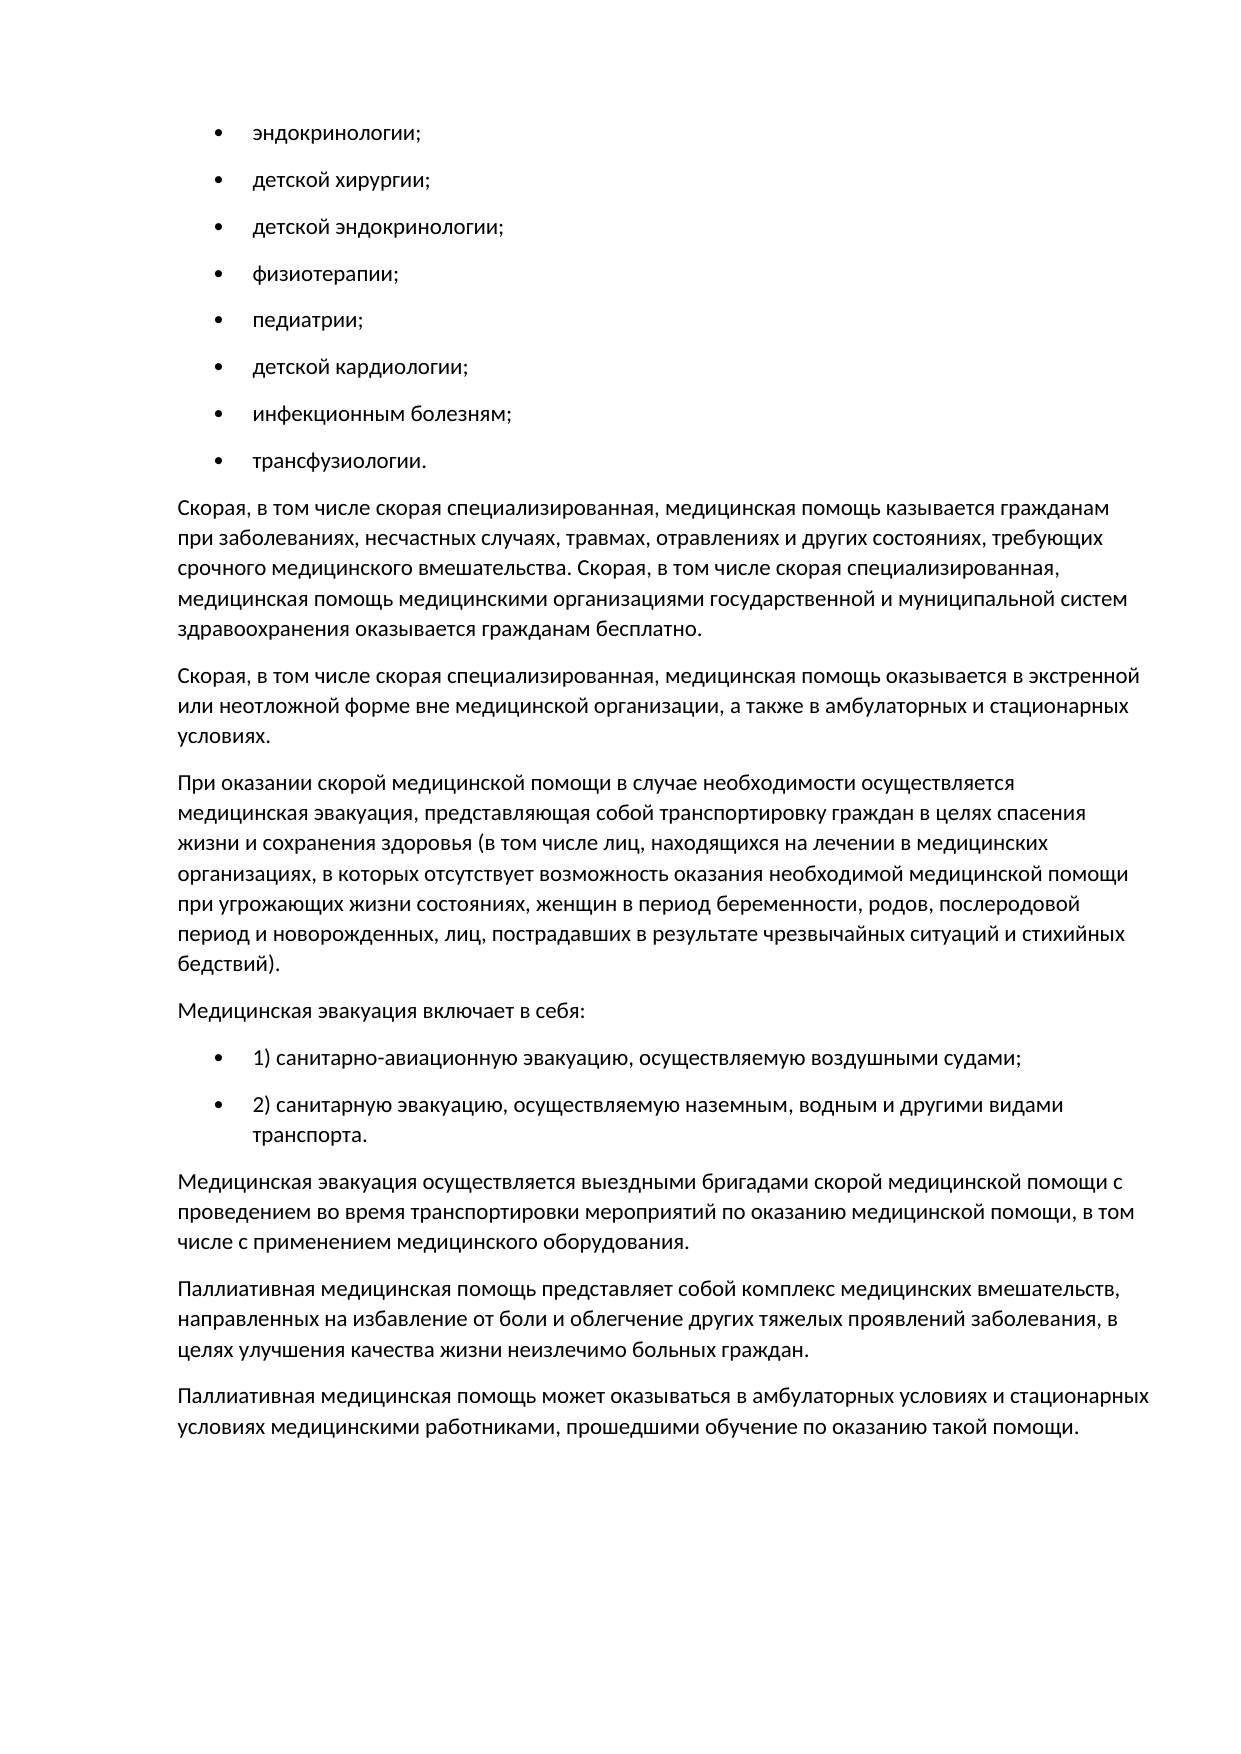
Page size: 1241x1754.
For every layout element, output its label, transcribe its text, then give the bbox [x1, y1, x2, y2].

list детской хирургии; [215, 165, 1152, 193]
list эндокринологии; [215, 118, 1152, 146]
text Паллиативная медицинская помощь может оказываться в амбулаторных условиях и стационарных условиях медицинскими работниками, прошедшими обучение по оказанию такой помощи. [177, 1382, 1152, 1440]
text Медицинская эвакуация осуществляется выездными бригадами скорой медицинской помощи с проведением во время транспортировки мероприятий по оказанию медицинской помощи, в том числе с применением медицинского оборудования. [177, 1167, 1152, 1256]
text Скорая, в том числе скорая специализированная, медицинская помощь казывается гражданам при заболеваниях, несчастных случаях, травмах, отравлениях и других состояниях, требующих срочного медицинского вмешательства. Скорая, в том числе скорая специализированная, медицинская помощь медицинскими организациями государственной и муниципальной систем здравоохранения оказывается гражданам бесплатно. [177, 493, 1152, 642]
text При оказании скорой медицинской помощи в случае необходимости осуществляется медицинская эвакуация, представляющая собой транспортировку граждан в целях спасения жизни и сохранения здоровья (в том числе лиц, находящихся на лечении в медицинских организациях, в которых отсутствует возможность оказания необходимой медицинской помощи при угрожающих жизни состояниях, женщин в период беременности, родов, послеродовой период и новорожденных, лиц, пострадавших в результате чрезвычайных ситуаций и стихийных бедствий). [177, 768, 1152, 977]
list детской эндокринологии; [215, 212, 1152, 240]
list физиотерапии; [215, 259, 1152, 287]
list 1) санитарно-авиационную эвакуацию, осуществляемую воздушными судами; [215, 1043, 1152, 1071]
list 2) санитарную эвакуацию, осуществляемую наземным, водным и другими видами транспорта. [215, 1090, 1152, 1148]
text Паллиативная медицинская помощь представляет собой комплекс медицинских вмешательств, направленных на избавление от боли и облегчение других тяжелых проявлений заболевания, в целях улучшения качества жизни неизлечимо больных граждан. [177, 1274, 1152, 1363]
list инфекционным болезням; [215, 399, 1152, 427]
text Медицинская эвакуация включает в себя: [177, 996, 1152, 1024]
list педиатрии; [215, 306, 1152, 334]
list трансфузиологии. [215, 446, 1152, 474]
list детской кардиологии; [215, 352, 1152, 381]
text Скорая, в том числе скорая специализированная, медицинская помощь оказывается в экстренной или неотложной форме вне медицинской организации, а также в амбулаторных и стационарных условиях. [177, 661, 1152, 749]
